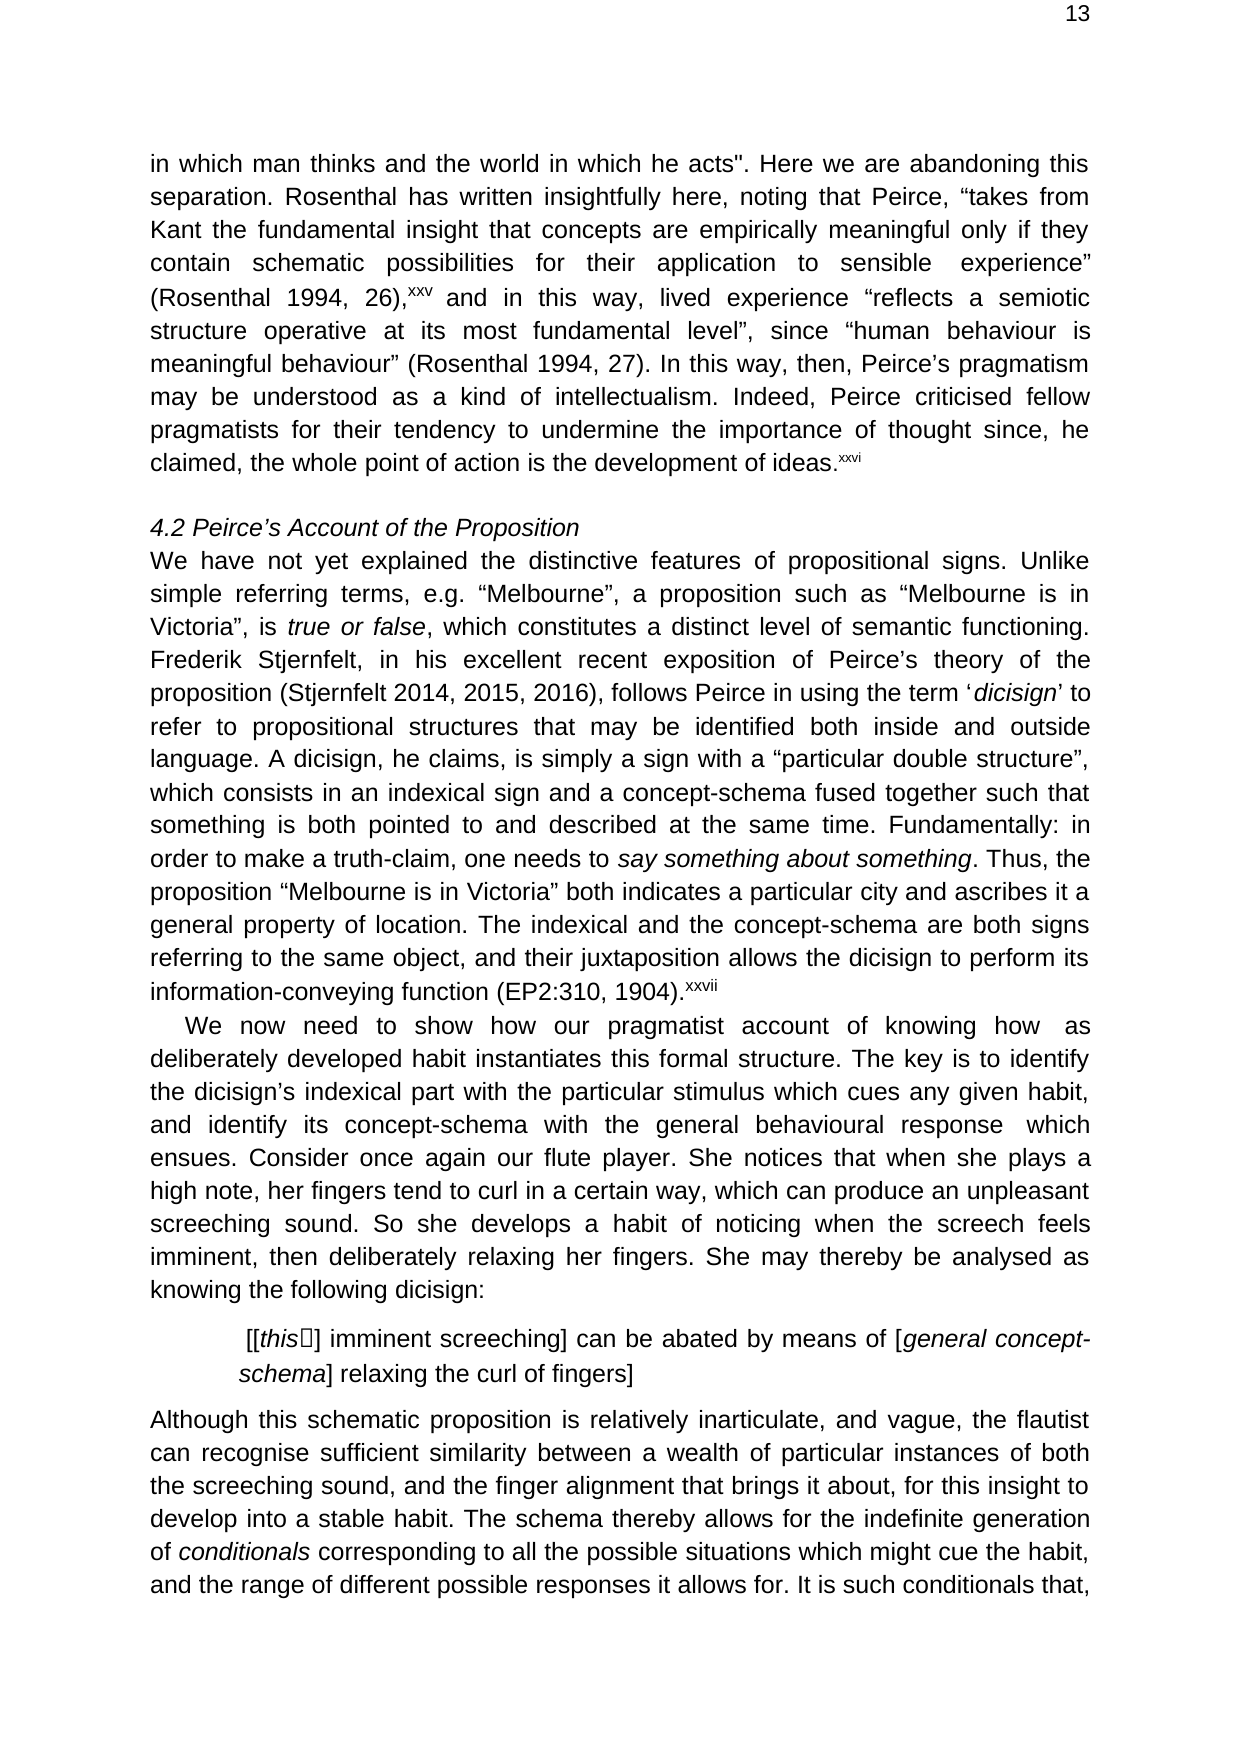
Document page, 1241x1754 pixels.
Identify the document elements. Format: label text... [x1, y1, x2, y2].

text in which man thinks and the world in which he acts". Here we are abandoning this separation. Rosenthal has written insightfully here, noting that Peirce, “takes from Kant the fundamental insight that concepts are empirically meaningful only if they contain schematic possibilities for their application to sensible experience” (Rosenthal 1994, 26),xxv and in this way, lived experience “reflects a semiotic structure operative at its most fundamental level”, since “human behaviour is meaningful behaviour” (Rosenthal 1994, 27). In this way, then, Peirce’s pragmatism may be understood as a kind of intellectualism. Indeed, Peirce criticised fellow pragmatists for their tendency to undermine the importance of thought since, he claimed, the whole point of action is the development of ideas.xxvi [150, 149, 1091, 476]
list Peirce’s Account of the Proposition [150, 513, 1234, 542]
text [[this] imminent screeching] can be abated by means of [general concept- schema] relaxing the curl of fingers] [239, 1320, 1091, 1388]
text We now need to show how our pragmatist account of knowing how as deliberately developed habit instantiates this formal structure. The key is to identify the dicisign’s indexical part with the particular stimulus which cues any given habit, and identify its concept-schema with the general behavioural response which ensues. Consider once again our flute player. She notices that when she plays a high note, her fingers tend to curl in a certain way, which can produce an unpleasant screeching sound. So she develops a habit of noticing when the screech feels imminent, then deliberately relaxing her fingers. She may thereby be analysed as knowing the following dicisign: [150, 1011, 1091, 1303]
text We have not yet explained the distinctive features of propositional signs. Unlike simple referring terms, e.g. “Melbourne”, a proposition such as “Melbourne is in Victoria”, is true or false, which constitutes a distinct level of semantic functioning. Frederik Stjernfelt, in his excellent recent exposition of Peirce’s theory of the proposition (Stjernfelt 2014, 2015, 2016), follows Peirce in using the term ‘dicisign’ to refer to propositional structures that may be identified both inside and outside language. A dicisign, he claims, is simply a sign with a “particular double structure”, which consists in an indexical sign and a concept-schema fused together such that something is both pointed to and described at the same time. Fundamentally: in order to make a truth-claim, one needs to say something about something. Thus, the proposition “Melbourne is in Victoria” both indicates a particular city and ascribes it a general property of location. The indexical and the concept-schema are both signs referring to the same object, and their juxtaposition allows the dicisign to perform its information-conveying function (EP2:310, 1904).xxvii [150, 546, 1091, 1006]
text Although this schematic proposition is relatively inarticulate, and vague, the flautist can recognise sufficient similarity between a wealth of particular instances of both the screeching sound, and the finger alignment that brings it about, for this insight to develop into a stable habit. The schema thereby allows for the indefinite generation of conditionals corresponding to all the possible situations which might cue the habit, and the range of different possible responses it allows for. It is such conditionals that, [150, 1405, 1091, 1599]
